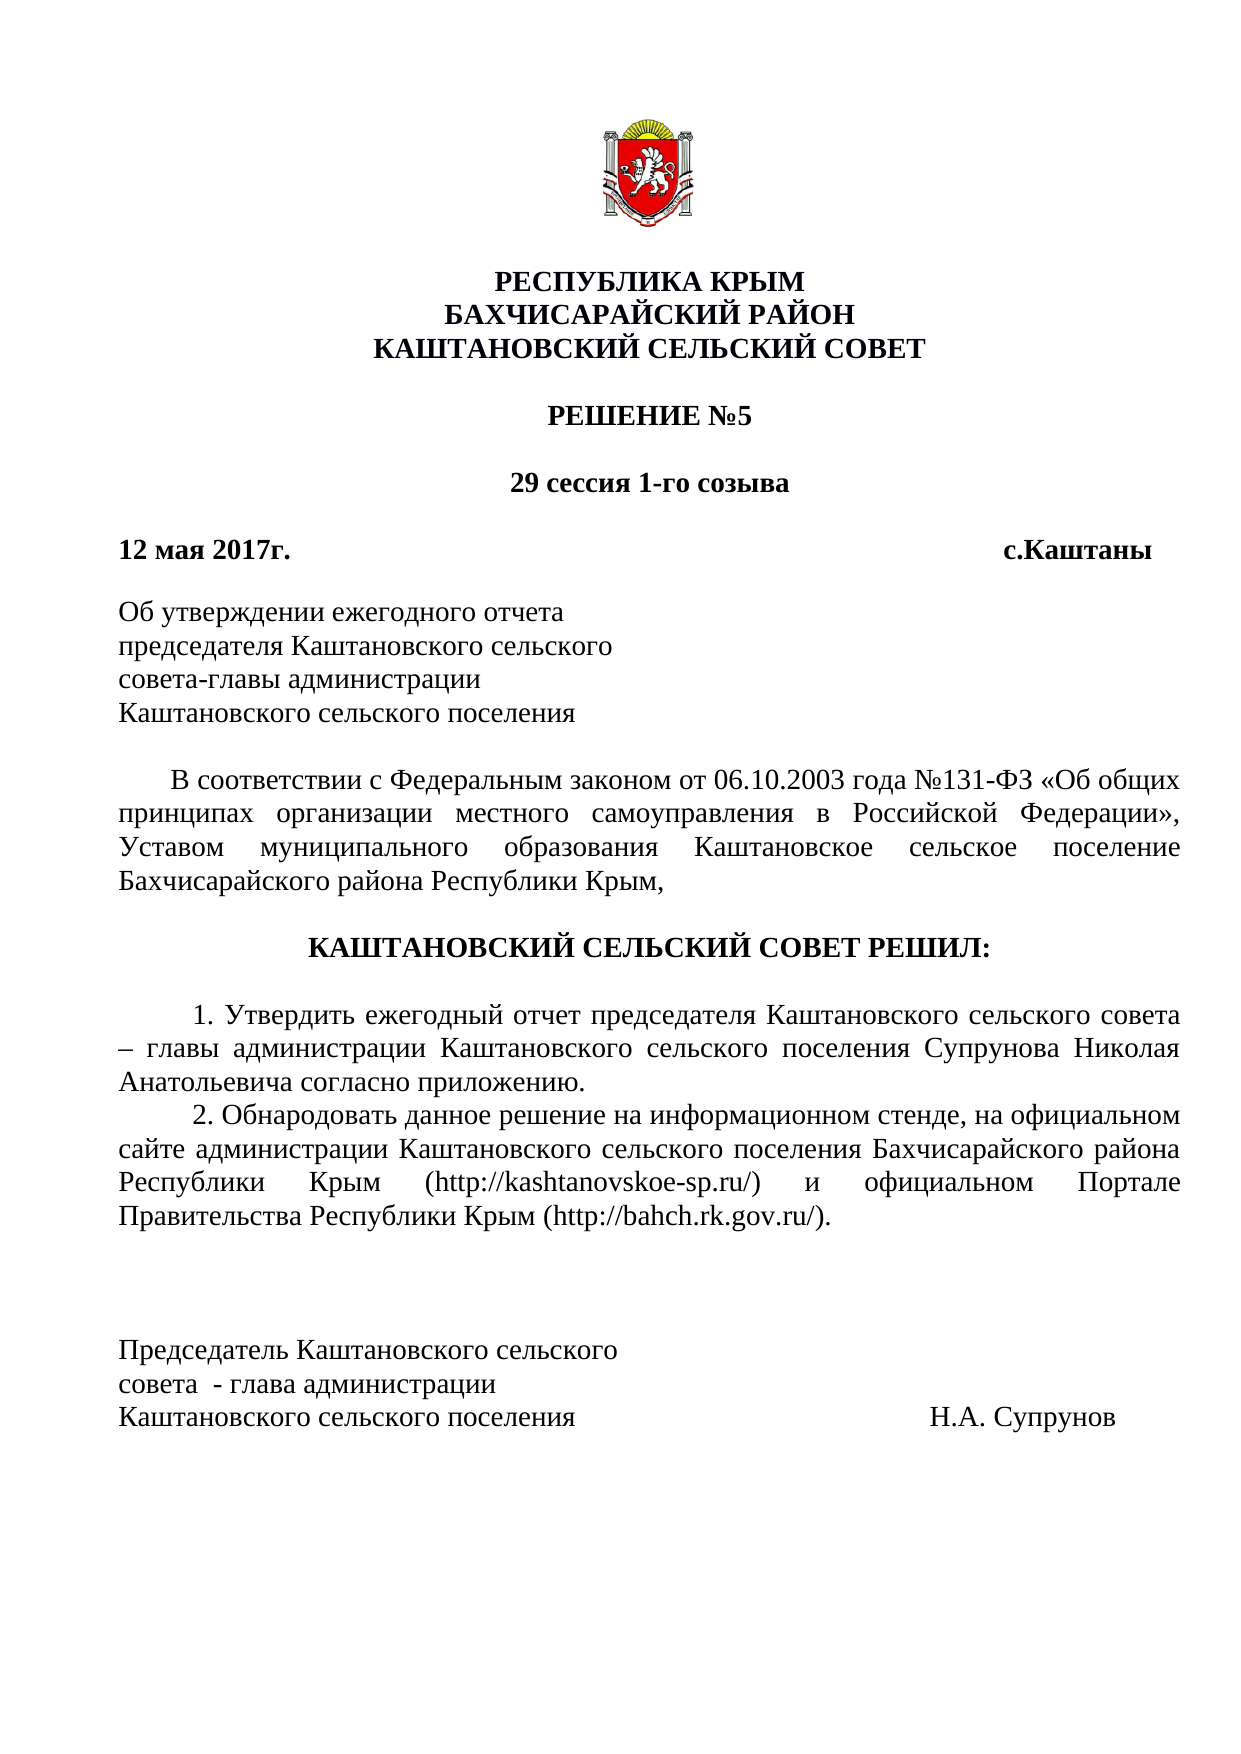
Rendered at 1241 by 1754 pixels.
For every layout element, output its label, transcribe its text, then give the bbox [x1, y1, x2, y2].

text 2. Обнародовать данное решение на информационном стенде, на официальном сайте администрации Каштановского сельского поселения Бахчисарайского района Республики Крым (http://kashtanovskoe-sp.ru/) и официальном Портале Правительства Республики Крым (http://bahch.rk.gov.ru/). [118, 1097, 1181, 1232]
text РЕСПУБЛИКА КРЫМ [118, 264, 1181, 297]
text Каштановского сельского поселения [118, 695, 1181, 728]
text 1. Утвердить ежегодный отчет председателя Каштановского сельского совета – главы администрации Каштановского сельского поселения Супрунова Николая Анатольевича согласно приложению. [118, 997, 1181, 1097]
text совета-главы администрации [118, 661, 1181, 695]
text РЕШЕНИЕ №5 [118, 398, 1181, 431]
text БАХЧИСАРАЙСКИЙ РАЙОН [118, 297, 1181, 331]
text Каштановского сельского поселения Н.А. Супрунов [118, 1399, 1181, 1433]
text председателя Каштановского сельского [118, 628, 1181, 661]
text 12 мая 2017г. с.Каштаны [118, 532, 1181, 566]
text В соответствии с Федеральным законом от 06.10.2003 года №131-ФЗ «Об общих принципах организации местного самоуправления в Российской Федерации», Уставом муниципального образования Каштановское сельское поселение Бахчисарайского района Республики Крым, [118, 762, 1181, 896]
text КАШТАНОВСКИЙ СЕЛЬСКИЙ СОВЕТ [118, 331, 1181, 364]
text КАШТАНОВСКИЙ СЕЛЬСКИЙ СОВЕТ РЕШИЛ: [118, 930, 1181, 963]
text совета - глава администрации [118, 1366, 1181, 1399]
text 29 сессия 1-го созыва [118, 465, 1181, 498]
text Председатель Каштановского сельского [118, 1332, 1181, 1366]
text Об утверждении ежегодного отчета [118, 594, 1181, 628]
